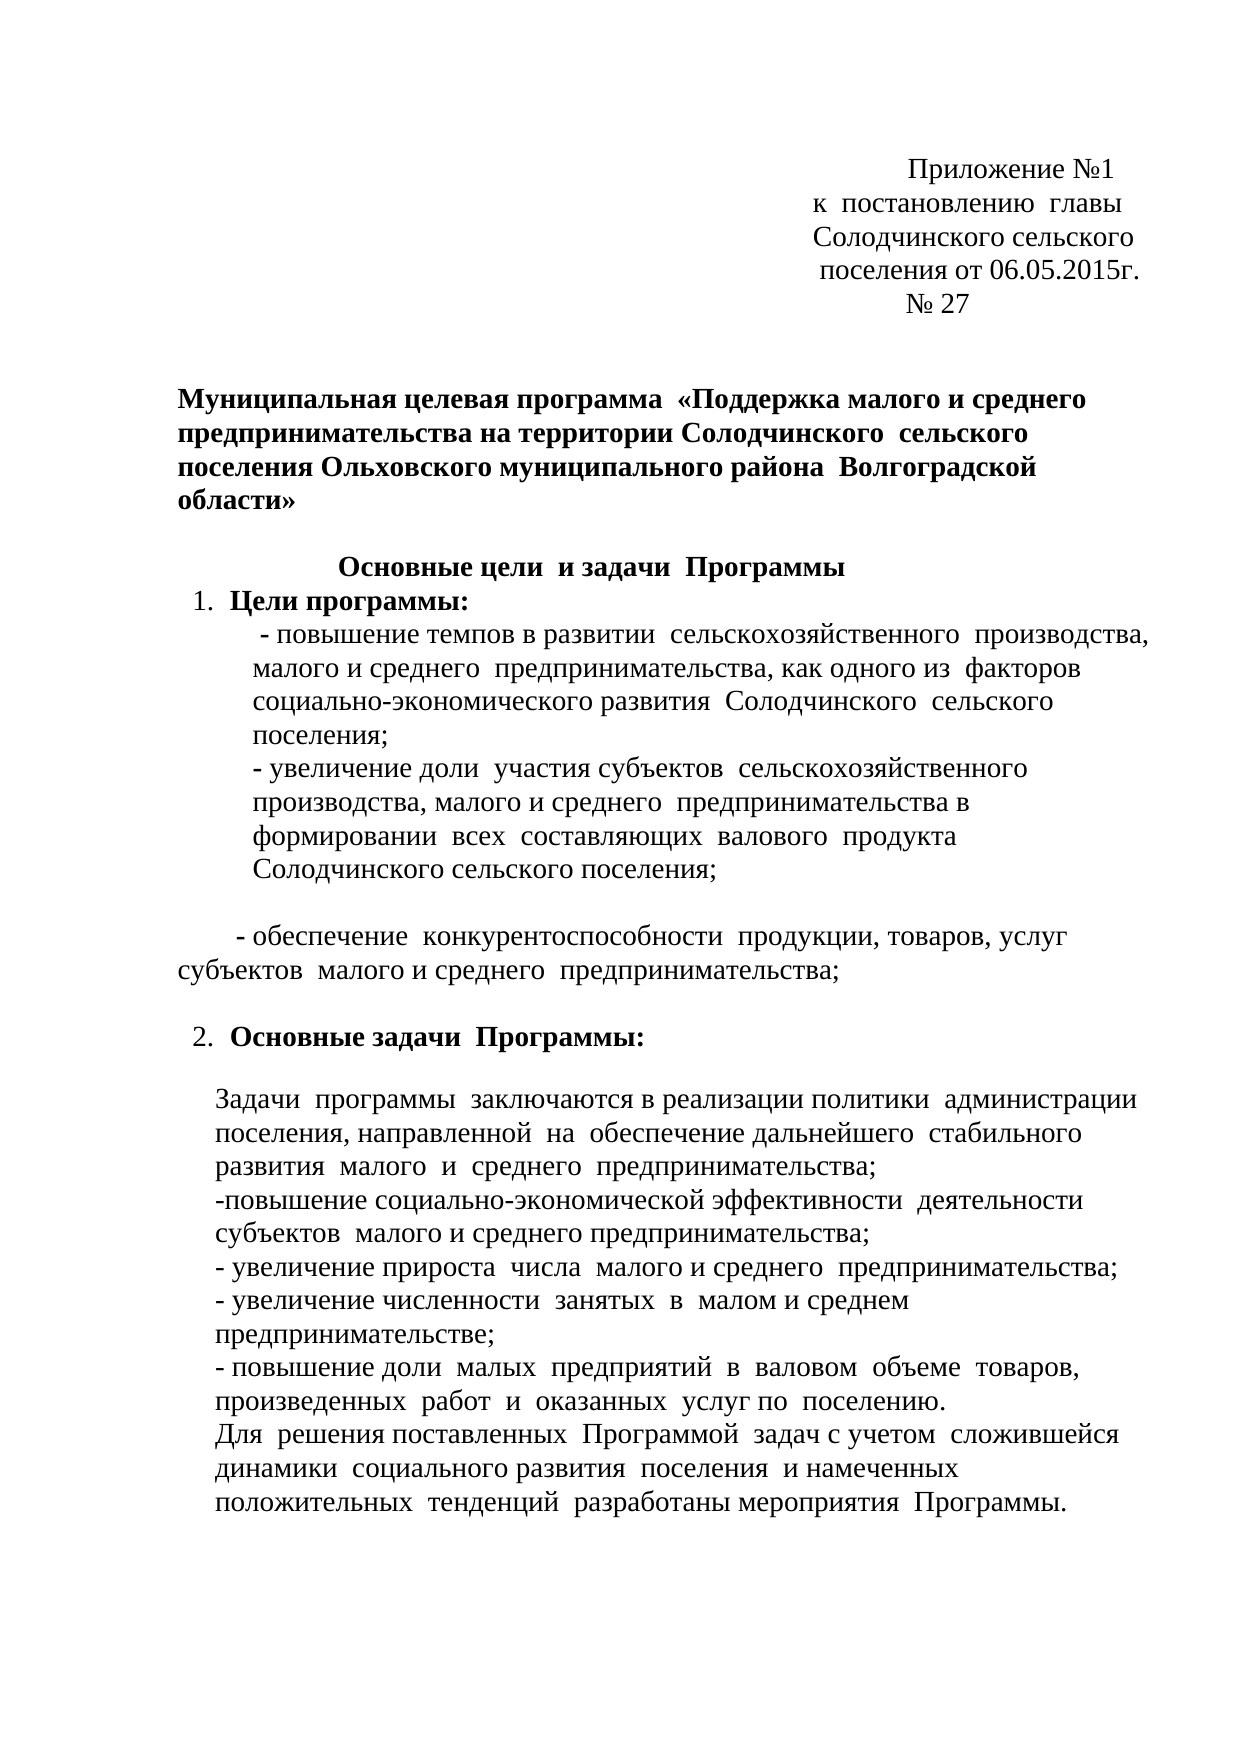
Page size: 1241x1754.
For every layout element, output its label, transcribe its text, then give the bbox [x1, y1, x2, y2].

text поселения от 06.05.2015г. [177, 252, 1152, 286]
text - увеличение доли участия субъектов сельскохозяйственного производства, малого и среднего предпринимательства в формировании всех составляющих валового продукта Солодчинского сельского поселения; [252, 751, 1152, 885]
text - обеспечение конкурентоспособности продукции, товаров, услуг субъектов малого и среднего предпринимательства; [177, 918, 1152, 985]
text Задачи программы заключаются в реализации политики администрации поселения, направленной на обеспечение дальнейшего стабильного развития малого и среднего предпринимательства; [215, 1081, 1152, 1182]
text - повышение темпов в развитии сельскохозяйственного производства, малого и среднего предпринимательства, как одного из факторов социально-экономического развития Солодчинского сельского поселения; [252, 616, 1152, 751]
text - повышение доли малых предприятий в валовом объеме товаров, произведенных работ и оказанных услуг по поселению. [215, 1349, 1152, 1417]
text Приложение №1 [215, 152, 1152, 185]
text к постановлению главы [215, 185, 1152, 219]
text -повышение социально-экономической эффективности деятельности субъектов малого и среднего предпринимательства; [215, 1182, 1152, 1249]
text - увеличение прироста числа малого и среднего предпринимательства; [215, 1249, 1152, 1282]
list Цели программы: [192, 583, 1152, 616]
text Солодчинского сельского [215, 219, 1152, 252]
list Основные задачи Программы: [192, 1019, 1152, 1052]
text № 27 [177, 286, 1152, 319]
text Муниципальная целевая программа «Поддержка малого и среднего предпринимательства на территории Солодчинского сельского поселения Ольховского муниципального района Волгоградской области» [177, 382, 1152, 516]
text - увеличение численности занятых в малом и среднем предпринимательстве; [215, 1282, 1152, 1349]
text Основные цели и задачи Программы [177, 549, 1152, 583]
text Для решения поставленных Программой задач с учетом сложившейся динамики социального развития поселения и намеченных положительных тенденций разработаны мероприятия Программы. [215, 1417, 1152, 1517]
